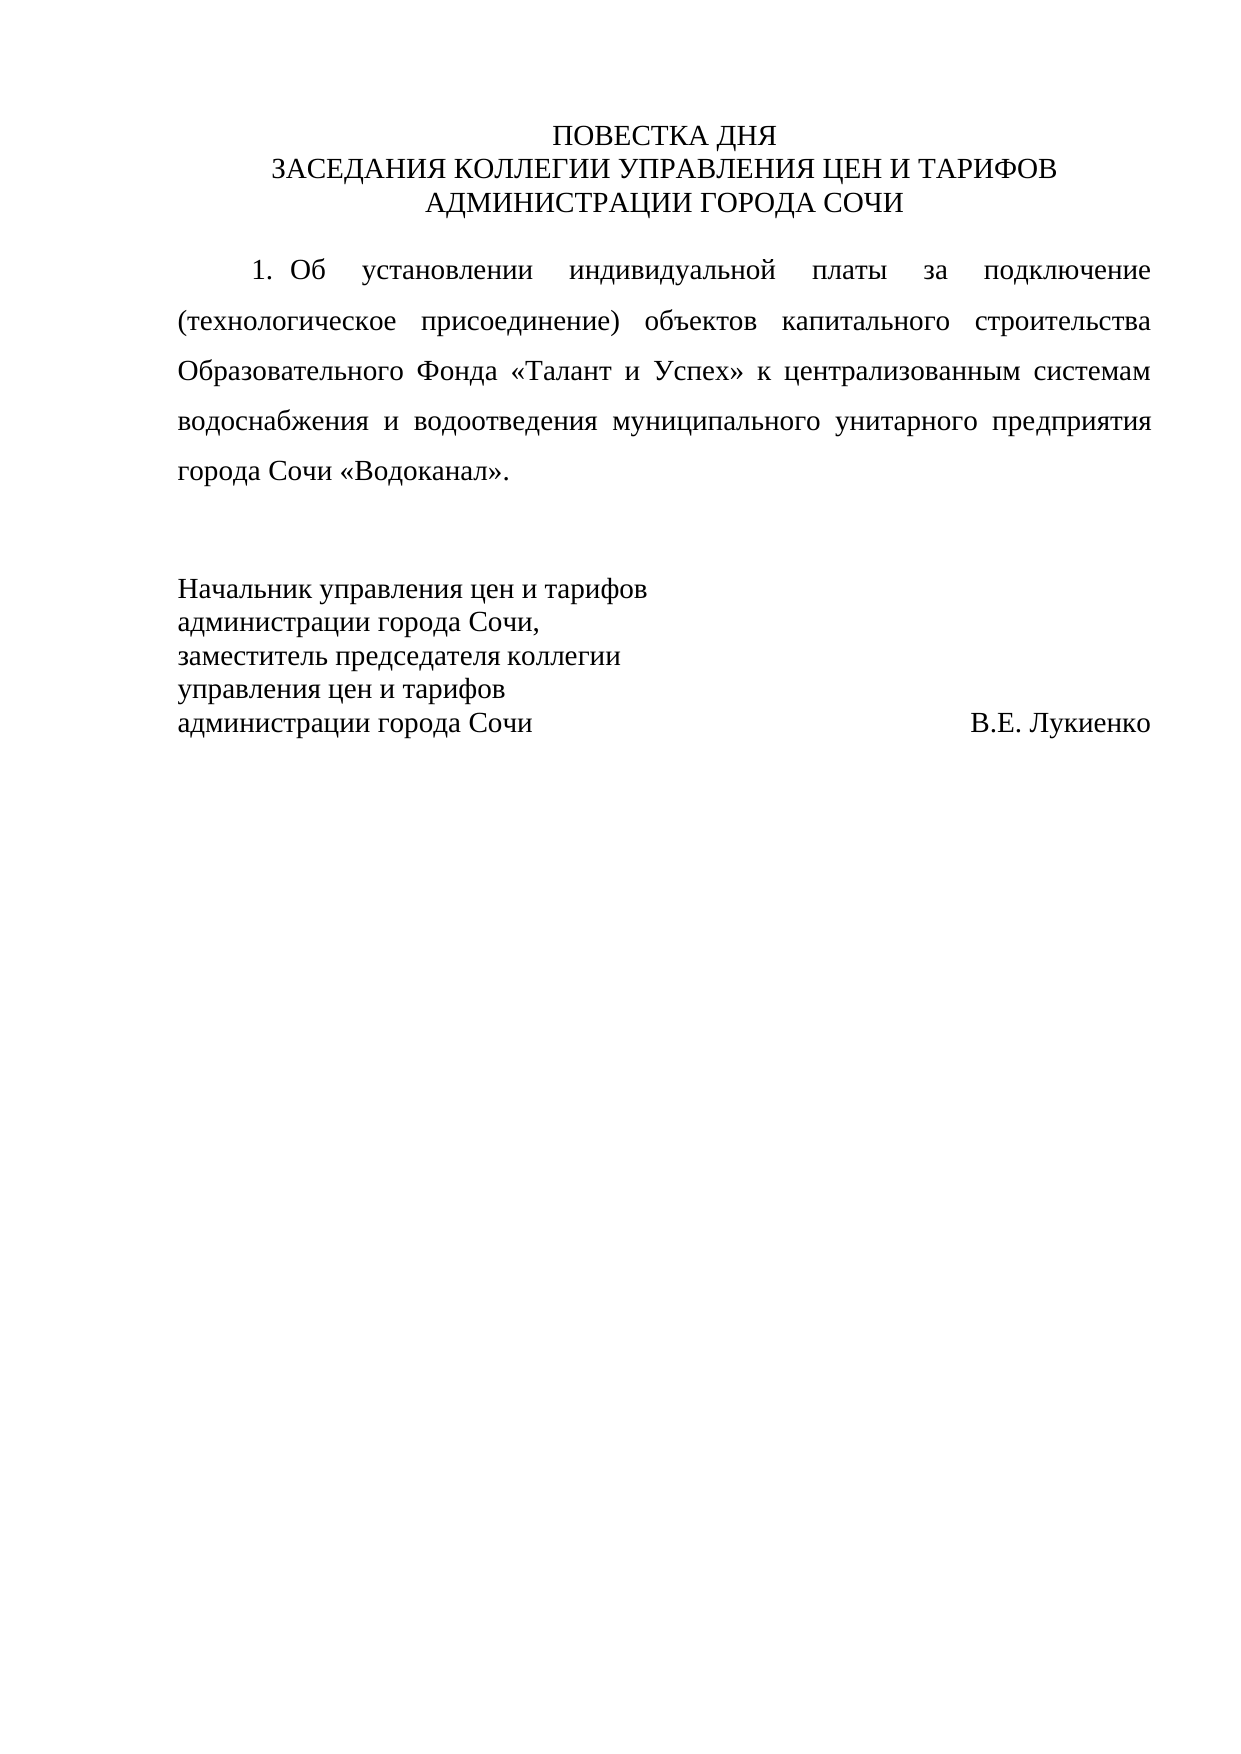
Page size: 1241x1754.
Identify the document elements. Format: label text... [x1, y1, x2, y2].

text ЗАСЕДАНИЯ КОЛЛЕГИИ УПРАВЛЕНИЯ ЦЕН И ТАРИФОВ [177, 152, 1152, 185]
text администрации города Сочи, [177, 604, 1152, 638]
text Начальник управления цен и тарифов [177, 571, 1152, 604]
list Об установлении индивидуальной платы за подключение (технологическое присоединение) объектов капитального строительства Образовательного Фонда «Талант и Успех» к централизованным системам водоснабжения и водоотведения муниципального унитарного предприятия города Сочи «Водоканал». [177, 252, 1152, 487]
text управления цен и тарифов [177, 672, 1152, 705]
text ПОВЕСТКА ДНЯ [177, 118, 1152, 152]
text АДМИНИСТРАЦИИ ГОРОДА СОЧИ [177, 185, 1152, 219]
text администрации города Сочи В.Е. Лукиенко [177, 705, 1152, 739]
text заместитель председателя коллегии [177, 638, 1152, 672]
